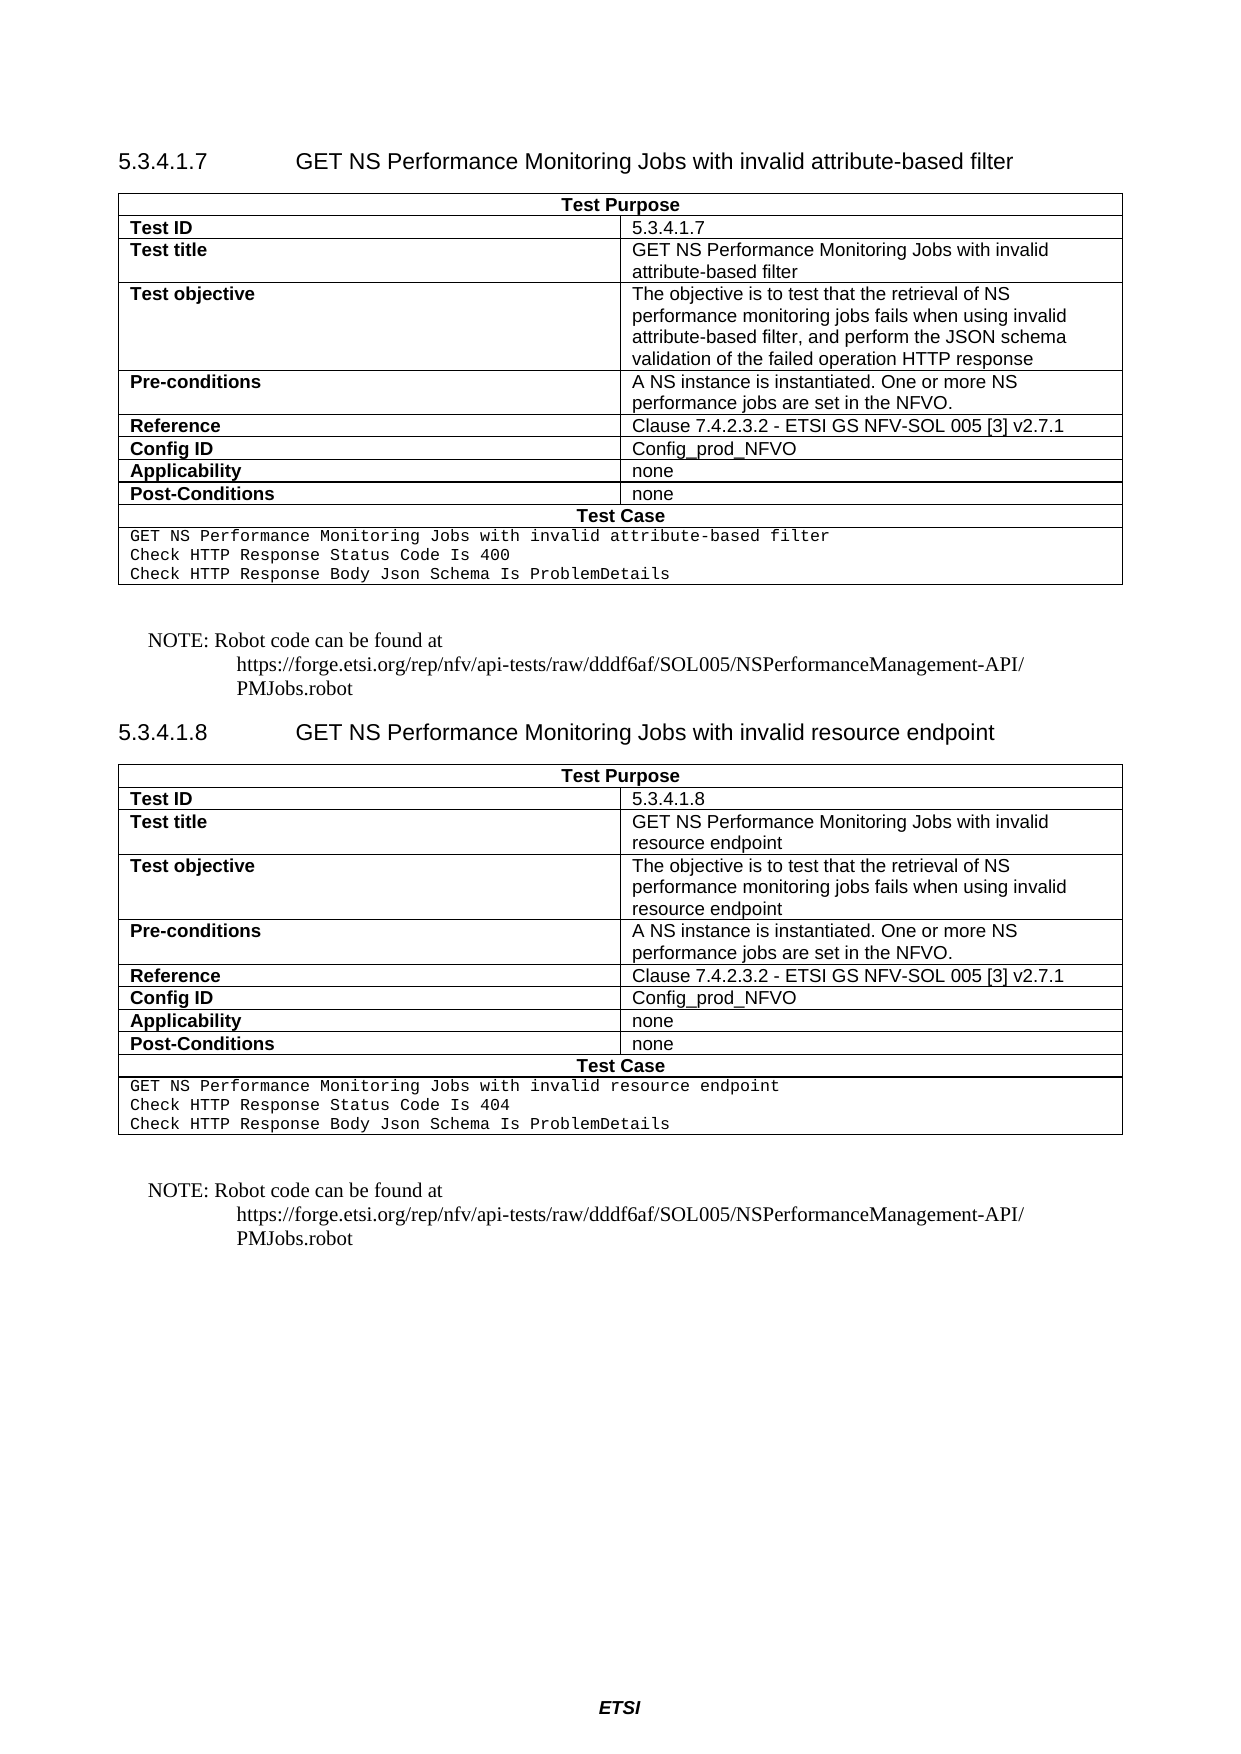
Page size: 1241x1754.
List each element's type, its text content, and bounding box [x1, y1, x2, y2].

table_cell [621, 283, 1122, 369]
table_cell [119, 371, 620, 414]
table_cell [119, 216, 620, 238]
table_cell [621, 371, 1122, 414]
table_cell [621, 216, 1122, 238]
subtitle 5.3.4.1.8 GET NS Performance Monitoring Jobs with invalid resource endpoint [118, 719, 1122, 745]
text NOTE: Robot code can be found at https://forge.etsi.org/rep/nfv/api-tests/raw/dddf6af/SOL005/NSPerformanceManagement-API/PMJobs.robot [148, 628, 1122, 700]
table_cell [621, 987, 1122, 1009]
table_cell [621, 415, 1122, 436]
subtitle 5.3.4.1.7 GET NS Performance Monitoring Jobs with invalid attribute-based filter [118, 148, 1122, 174]
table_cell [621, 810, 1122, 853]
text NOTE: Robot code can be found at https://forge.etsi.org/rep/nfv/api-tests/raw/dddf6af/SOL005/NSPerformanceManagement-API/PMJobs.robot [148, 1178, 1122, 1250]
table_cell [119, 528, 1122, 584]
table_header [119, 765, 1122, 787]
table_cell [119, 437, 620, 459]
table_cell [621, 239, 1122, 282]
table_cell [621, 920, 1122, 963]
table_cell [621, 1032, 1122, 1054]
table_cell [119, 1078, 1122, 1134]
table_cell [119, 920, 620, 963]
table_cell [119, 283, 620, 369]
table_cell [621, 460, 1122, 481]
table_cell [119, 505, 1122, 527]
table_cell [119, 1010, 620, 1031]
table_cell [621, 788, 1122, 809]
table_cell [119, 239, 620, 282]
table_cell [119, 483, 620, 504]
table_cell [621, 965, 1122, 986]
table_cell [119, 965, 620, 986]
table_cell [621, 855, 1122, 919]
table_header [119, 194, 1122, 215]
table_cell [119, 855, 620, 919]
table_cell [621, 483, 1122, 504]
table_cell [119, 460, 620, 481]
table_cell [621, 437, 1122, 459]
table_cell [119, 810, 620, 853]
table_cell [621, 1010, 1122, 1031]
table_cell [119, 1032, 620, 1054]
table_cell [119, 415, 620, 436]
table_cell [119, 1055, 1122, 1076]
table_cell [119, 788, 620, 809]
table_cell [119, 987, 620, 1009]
